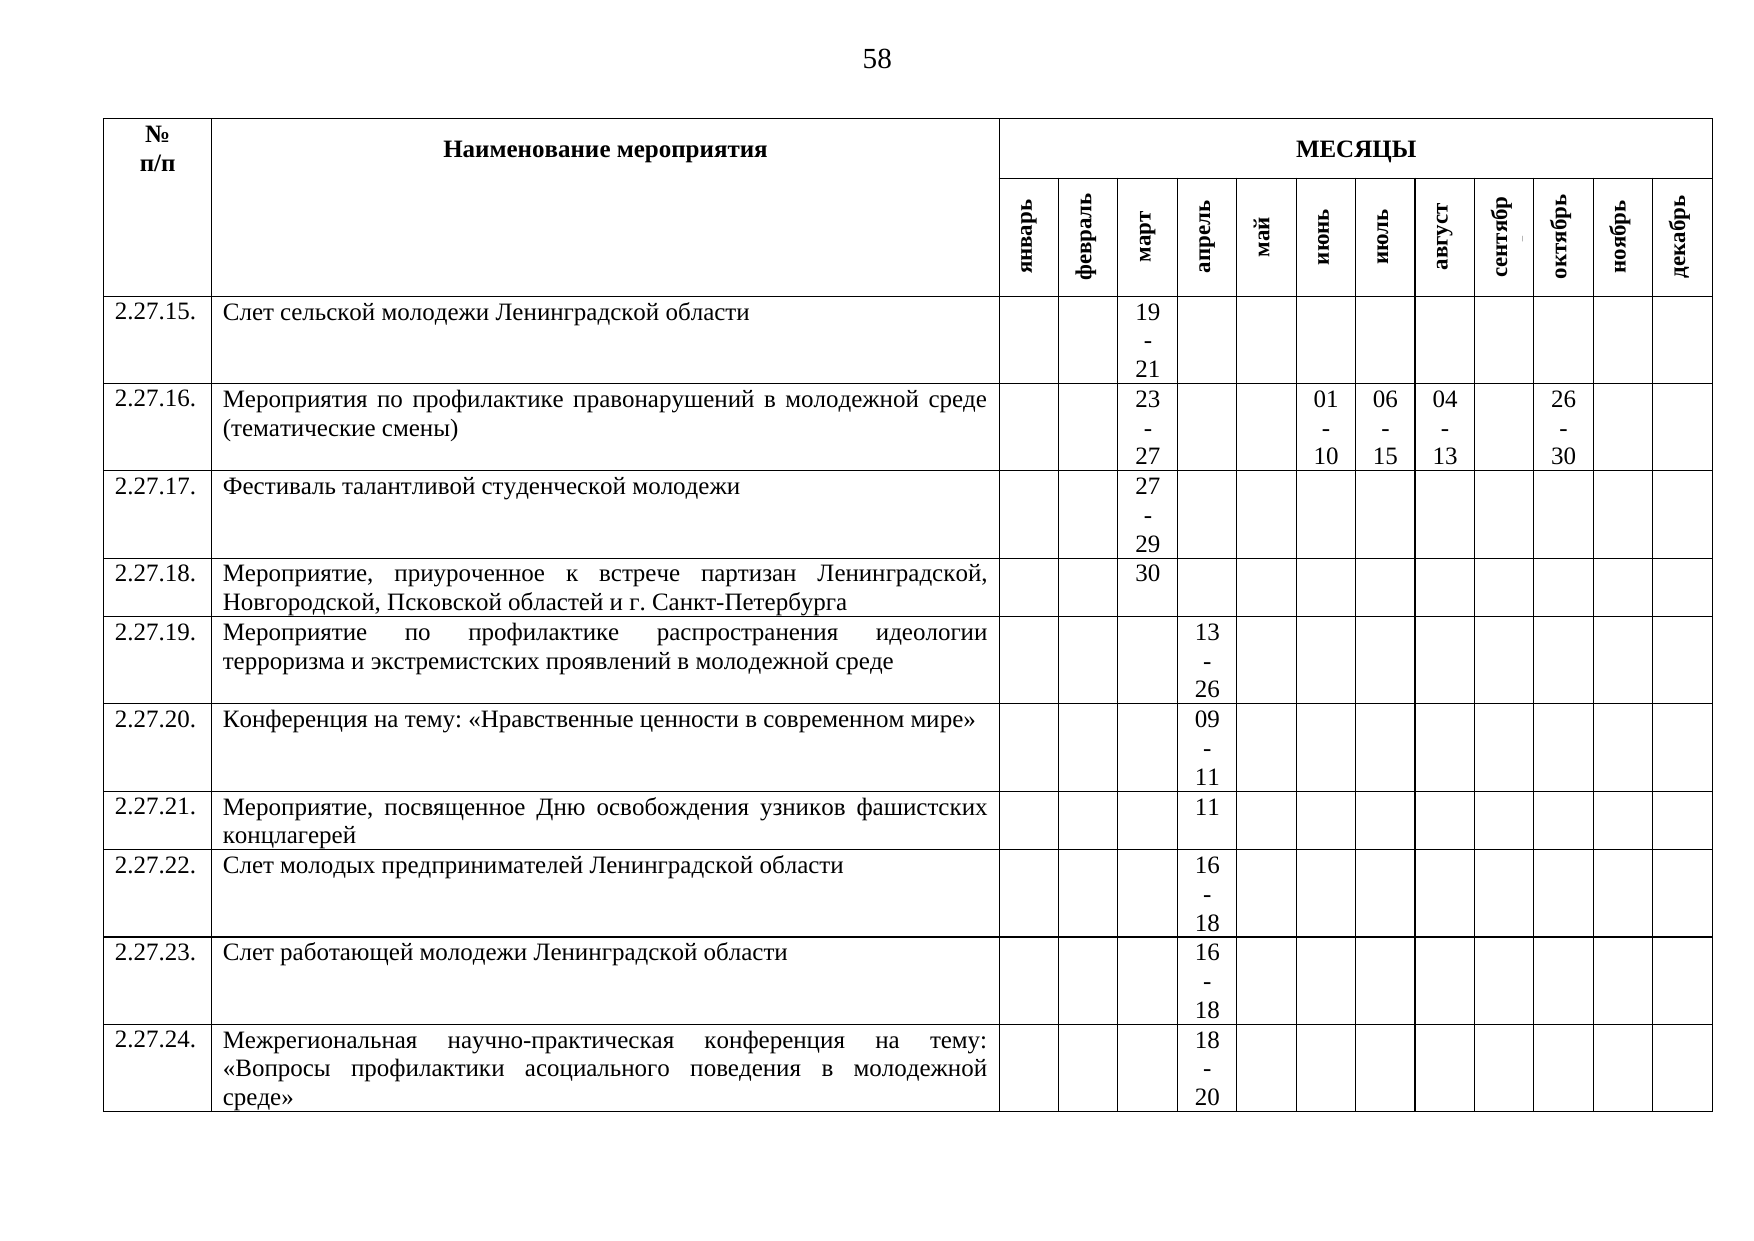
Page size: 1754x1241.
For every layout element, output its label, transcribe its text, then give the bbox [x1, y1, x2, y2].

table_cell октябрь [1534, 179, 1593, 296]
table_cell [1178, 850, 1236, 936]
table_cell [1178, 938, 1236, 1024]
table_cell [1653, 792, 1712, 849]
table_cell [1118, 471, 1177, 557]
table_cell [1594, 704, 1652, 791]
table_cell март [1118, 179, 1177, 296]
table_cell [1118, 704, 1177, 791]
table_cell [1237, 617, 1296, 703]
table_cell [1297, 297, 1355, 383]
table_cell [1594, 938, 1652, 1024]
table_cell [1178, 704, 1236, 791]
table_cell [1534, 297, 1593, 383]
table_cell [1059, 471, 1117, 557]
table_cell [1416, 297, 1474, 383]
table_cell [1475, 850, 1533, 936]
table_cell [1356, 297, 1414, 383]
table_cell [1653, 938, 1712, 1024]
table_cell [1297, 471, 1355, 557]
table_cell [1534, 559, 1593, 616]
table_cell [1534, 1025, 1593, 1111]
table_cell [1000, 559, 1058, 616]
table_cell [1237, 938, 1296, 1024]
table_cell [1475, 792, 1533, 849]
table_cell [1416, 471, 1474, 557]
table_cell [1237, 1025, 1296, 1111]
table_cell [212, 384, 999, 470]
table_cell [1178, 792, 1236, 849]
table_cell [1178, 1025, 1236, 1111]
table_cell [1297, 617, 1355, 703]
table_cell июль [1356, 179, 1414, 296]
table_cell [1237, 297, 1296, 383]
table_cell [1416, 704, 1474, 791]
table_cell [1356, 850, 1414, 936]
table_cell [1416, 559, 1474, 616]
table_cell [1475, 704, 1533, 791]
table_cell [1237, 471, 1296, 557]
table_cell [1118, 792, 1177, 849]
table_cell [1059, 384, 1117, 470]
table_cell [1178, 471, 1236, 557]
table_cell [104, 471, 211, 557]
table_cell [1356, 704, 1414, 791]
table_cell февраль [1059, 179, 1117, 296]
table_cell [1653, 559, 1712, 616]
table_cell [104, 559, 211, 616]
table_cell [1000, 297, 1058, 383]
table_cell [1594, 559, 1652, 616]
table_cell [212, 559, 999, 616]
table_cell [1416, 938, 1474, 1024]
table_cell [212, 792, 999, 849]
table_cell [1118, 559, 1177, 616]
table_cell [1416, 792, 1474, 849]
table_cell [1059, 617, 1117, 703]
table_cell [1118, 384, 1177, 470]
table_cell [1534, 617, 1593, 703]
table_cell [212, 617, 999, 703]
table_cell сентябрь [1475, 179, 1533, 296]
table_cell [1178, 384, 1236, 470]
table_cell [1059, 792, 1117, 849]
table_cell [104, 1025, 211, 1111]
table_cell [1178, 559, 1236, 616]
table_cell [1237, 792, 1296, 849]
table_cell [212, 178, 999, 296]
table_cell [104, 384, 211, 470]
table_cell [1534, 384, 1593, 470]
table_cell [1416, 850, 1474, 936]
table_cell декабрь [1653, 179, 1712, 296]
table_cell апрель [1178, 179, 1236, 296]
table_header МЕСЯЦЫ [1000, 119, 1712, 178]
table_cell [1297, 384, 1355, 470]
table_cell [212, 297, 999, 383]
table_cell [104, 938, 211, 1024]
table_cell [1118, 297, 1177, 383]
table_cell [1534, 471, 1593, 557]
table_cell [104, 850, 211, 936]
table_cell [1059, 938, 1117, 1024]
table_cell [104, 178, 211, 296]
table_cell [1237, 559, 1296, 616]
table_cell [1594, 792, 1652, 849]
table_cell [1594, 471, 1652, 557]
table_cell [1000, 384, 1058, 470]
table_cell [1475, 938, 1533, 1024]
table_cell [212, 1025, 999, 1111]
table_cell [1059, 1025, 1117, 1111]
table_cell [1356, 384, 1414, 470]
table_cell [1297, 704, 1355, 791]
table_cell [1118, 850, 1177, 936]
table_cell ноябрь [1594, 179, 1652, 296]
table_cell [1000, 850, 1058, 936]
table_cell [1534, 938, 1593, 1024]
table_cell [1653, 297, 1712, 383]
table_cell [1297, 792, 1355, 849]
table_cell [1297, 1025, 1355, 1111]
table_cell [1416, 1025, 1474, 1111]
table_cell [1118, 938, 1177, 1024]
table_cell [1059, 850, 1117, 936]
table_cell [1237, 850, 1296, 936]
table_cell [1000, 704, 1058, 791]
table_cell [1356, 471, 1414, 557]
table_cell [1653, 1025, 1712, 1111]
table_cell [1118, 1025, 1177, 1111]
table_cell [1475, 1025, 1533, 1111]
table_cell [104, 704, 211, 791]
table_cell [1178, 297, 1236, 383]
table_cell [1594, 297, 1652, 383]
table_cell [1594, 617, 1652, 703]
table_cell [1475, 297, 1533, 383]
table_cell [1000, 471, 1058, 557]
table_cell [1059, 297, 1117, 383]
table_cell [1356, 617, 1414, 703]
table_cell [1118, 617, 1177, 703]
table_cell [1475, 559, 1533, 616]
table_header Наименование мероприятия [212, 119, 999, 178]
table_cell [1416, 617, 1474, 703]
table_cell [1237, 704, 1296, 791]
table_cell июнь [1297, 179, 1355, 296]
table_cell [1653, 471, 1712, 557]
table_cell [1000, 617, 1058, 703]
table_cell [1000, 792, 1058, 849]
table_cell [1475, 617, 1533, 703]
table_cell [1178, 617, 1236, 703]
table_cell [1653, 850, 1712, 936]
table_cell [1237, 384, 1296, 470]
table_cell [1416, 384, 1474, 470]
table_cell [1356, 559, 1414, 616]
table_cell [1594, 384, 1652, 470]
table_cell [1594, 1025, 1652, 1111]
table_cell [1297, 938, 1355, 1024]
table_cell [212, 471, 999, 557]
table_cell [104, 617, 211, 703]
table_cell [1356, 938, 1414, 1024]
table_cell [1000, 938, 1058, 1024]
table_cell май [1237, 179, 1296, 296]
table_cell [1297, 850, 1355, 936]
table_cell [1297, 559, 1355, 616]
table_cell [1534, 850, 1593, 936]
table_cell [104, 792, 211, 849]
table_header № п/п [104, 119, 211, 178]
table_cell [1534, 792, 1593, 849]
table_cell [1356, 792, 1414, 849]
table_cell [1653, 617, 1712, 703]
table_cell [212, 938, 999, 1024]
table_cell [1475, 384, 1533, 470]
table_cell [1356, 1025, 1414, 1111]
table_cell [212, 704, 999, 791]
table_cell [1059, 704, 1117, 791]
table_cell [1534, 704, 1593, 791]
table_cell август [1416, 179, 1474, 296]
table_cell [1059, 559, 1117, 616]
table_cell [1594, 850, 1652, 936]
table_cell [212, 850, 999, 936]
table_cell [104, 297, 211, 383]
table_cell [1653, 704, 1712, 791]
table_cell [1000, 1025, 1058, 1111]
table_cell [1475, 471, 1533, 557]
table_cell январь [1000, 179, 1058, 296]
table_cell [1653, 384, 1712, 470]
